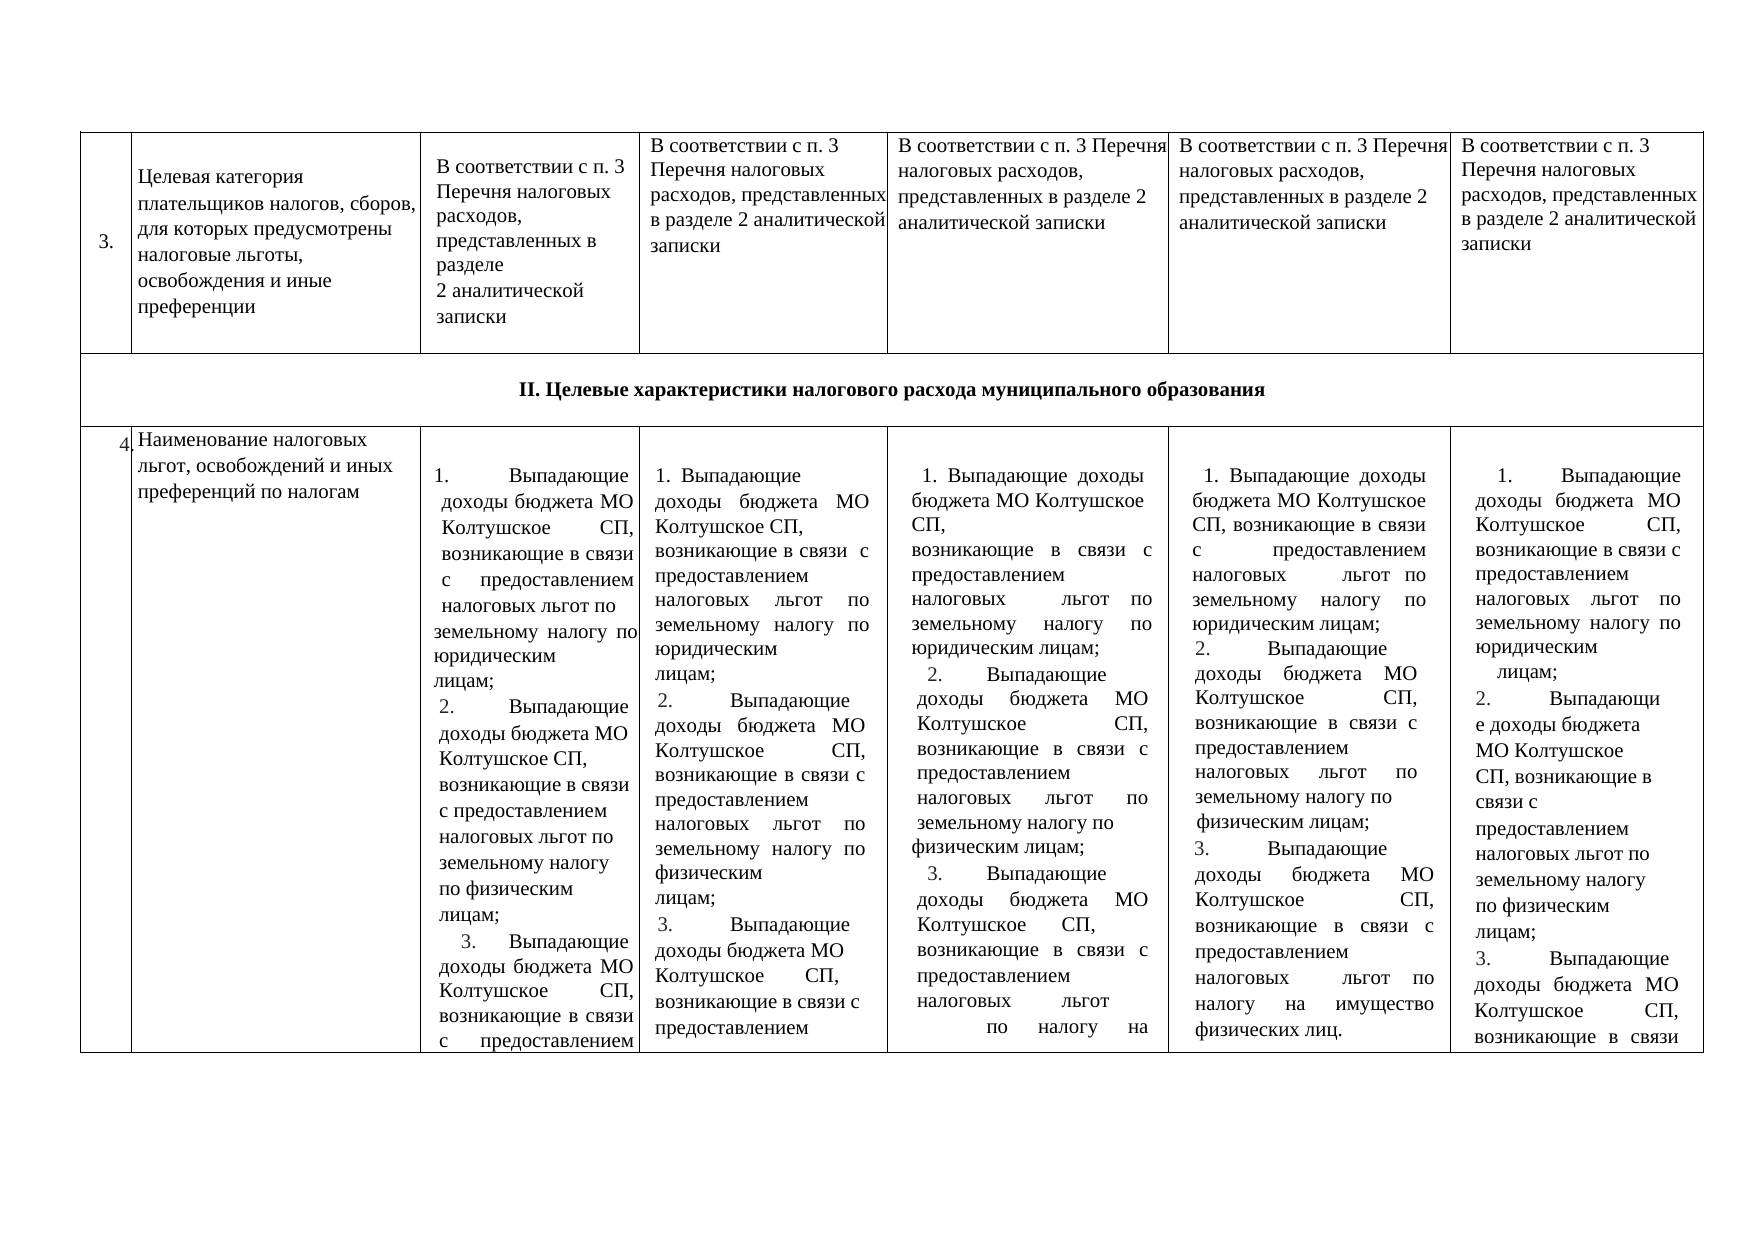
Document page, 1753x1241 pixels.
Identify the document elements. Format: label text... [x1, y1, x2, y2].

table_cell В соответствии с п. 3 Перечня налоговых расходов, представленных в разделе 2 аналитической записки [1451, 133, 1703, 353]
table_cell В соответствии с п. 3 Перечня налоговых расходов, представленных в разделе 2 аналитической записки [421, 133, 639, 353]
table_cell [1451, 427, 1703, 1052]
table_cell [888, 427, 1168, 1052]
table_cell [81, 427, 131, 1052]
table_cell В соответствии с п. 3 Перечня налоговых расходов, представленных в разделе 2 аналитической записки [888, 133, 1168, 353]
table_cell [421, 427, 639, 1052]
table_cell [1169, 427, 1450, 1052]
table_cell Целевая категория плательщиков налогов, сборов, для которых предусмотрены налоговые льготы, освобождения и иные преференции [132, 133, 420, 353]
table_cell 3. [81, 133, 131, 353]
table_cell [640, 427, 887, 1052]
table_cell В соответствии с п. 3 Перечня налоговых расходов, представленных в разделе 2 аналитической записки [640, 133, 887, 353]
table_cell В соответствии с п. 3 Перечня налоговых расходов, представленных в разделе 2 аналитической записки [1169, 133, 1450, 353]
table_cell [132, 427, 420, 1052]
table_cell II. Целевые характеристики налогового расхода муниципального образования [81, 354, 1703, 426]
